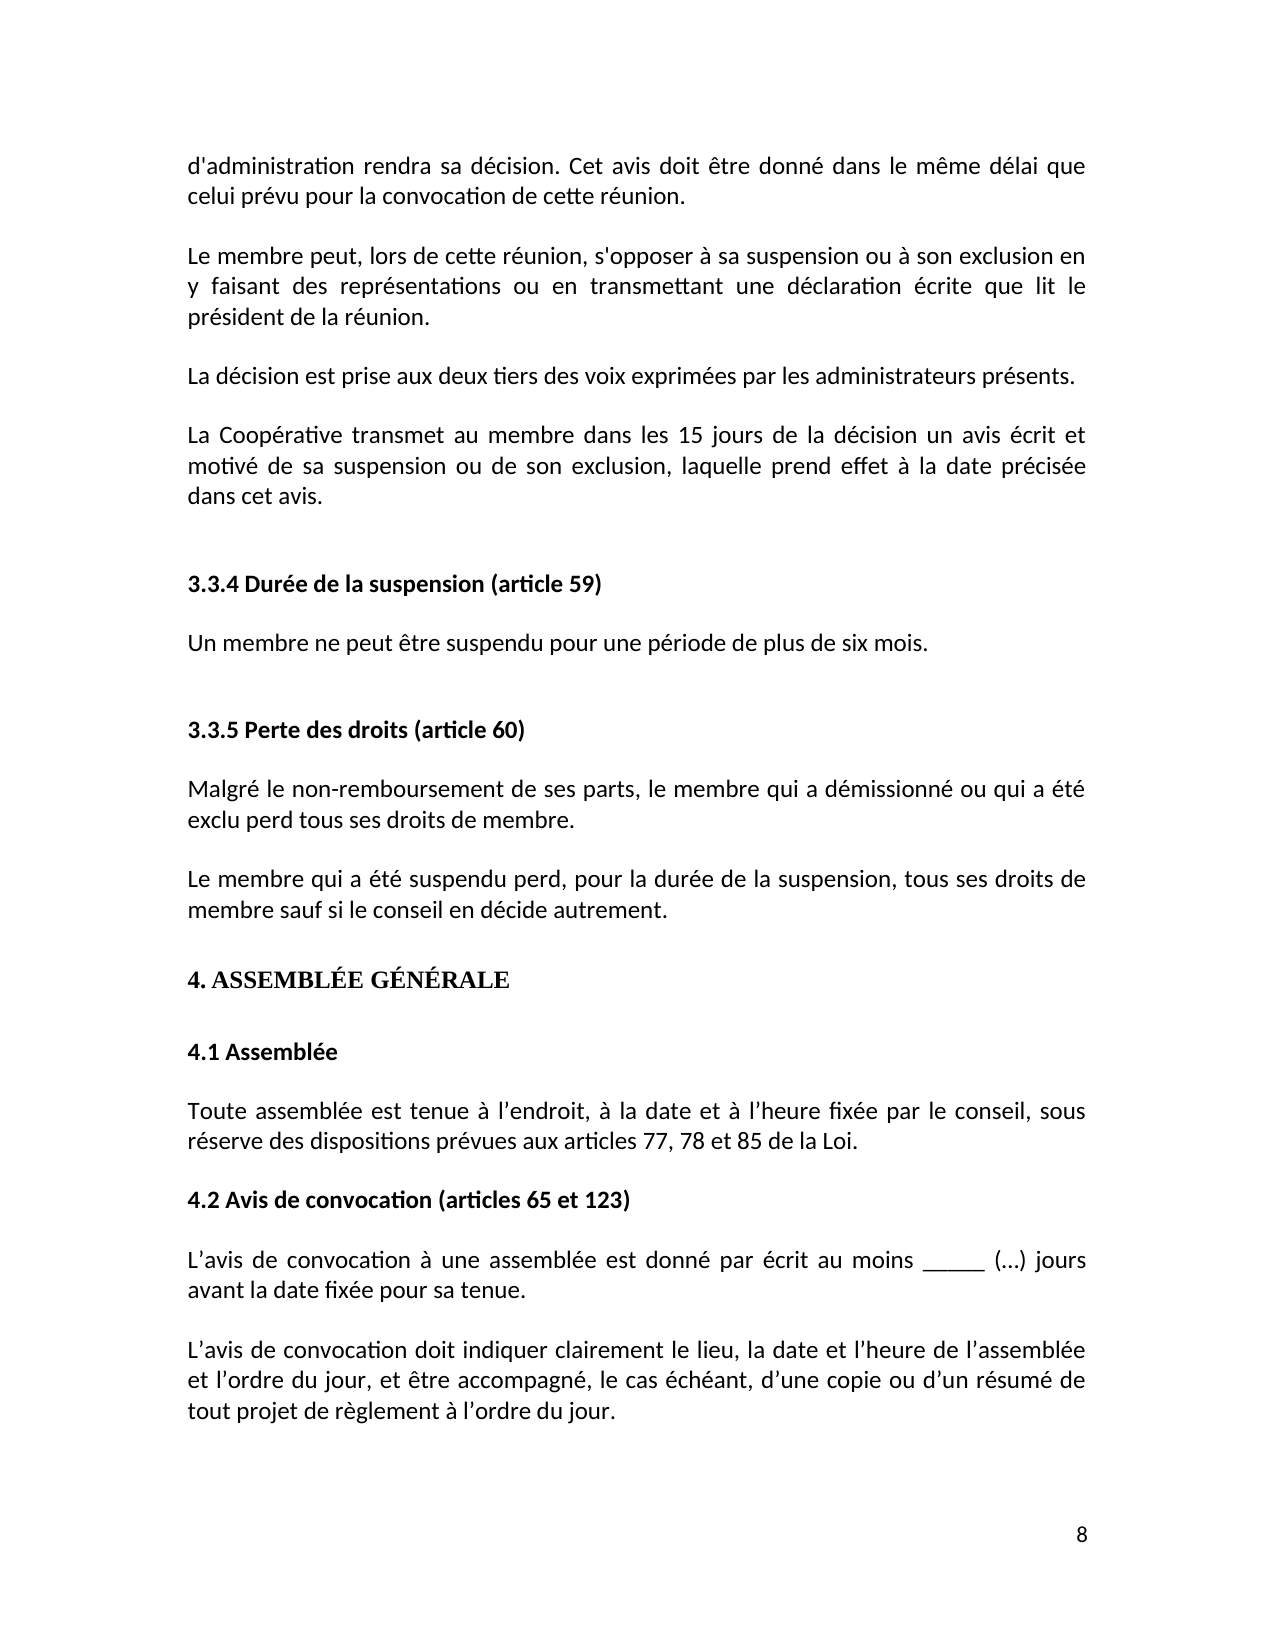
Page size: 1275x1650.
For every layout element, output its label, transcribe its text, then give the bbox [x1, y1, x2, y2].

text Un membre ne peut être suspendu pour une période de plus de six mois. [187, 627, 1087, 657]
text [187, 150, 1087, 211]
text Malgré le non-remboursement de ses parts, le membre qui a démissionné ou qui a été exclu perd tous ses droits de membre. [187, 773, 1087, 834]
text 3.3.5 Perte des droits (article 60) [187, 714, 1087, 745]
text 4.1 Assemblée [187, 1036, 1087, 1066]
text L’avis de convocation à une assemblée est donné par écrit au moins _____ (…) jours avant la date fixée pour sa tenue. [187, 1244, 1087, 1305]
text 4. ASSEMBLÉE GÉNÉRALE [187, 966, 1087, 994]
text La Coopérative transmet au membre dans les 15 jours de la décision un avis écrit et motivé de sa suspension ou de son exclusion, laquelle prend effet à la date précisée dans cet avis. [187, 419, 1087, 511]
text Toute assemblée est tenue à l’endroit, à la date et à l’heure fixée par le conseil, sous réserve des dispositions prévues aux articles 77, 78 et 85 de la Loi. [187, 1095, 1087, 1156]
text 3.3.4 Durée de la suspension (article 59) [187, 568, 1087, 598]
text L’avis de convocation doit indiquer clairement le lieu, la date et l’heure de l’assemblée et l’ordre du jour, et être accompagné, le cas échéant, d’une copie ou d’un résumé de tout projet de règlement à l’ordre du jour. [187, 1334, 1087, 1425]
text La décision est prise aux deux tiers des voix exprimées par les administrateurs présents. [187, 360, 1087, 391]
text Le membre peut, lors de cette réunion, s'opposer à sa suspension ou à son exclusion en y faisant des représentations ou en transmettant une déclaration écrite que lit le président de la réunion. [187, 240, 1087, 331]
text Le membre qui a été suspendu perd, pour la durée de la suspension, tous ses droits de membre sauf si le conseil en décide autrement. [187, 863, 1087, 924]
text 4.2 Avis de convocation (articles 65 et 123) [187, 1185, 1087, 1215]
